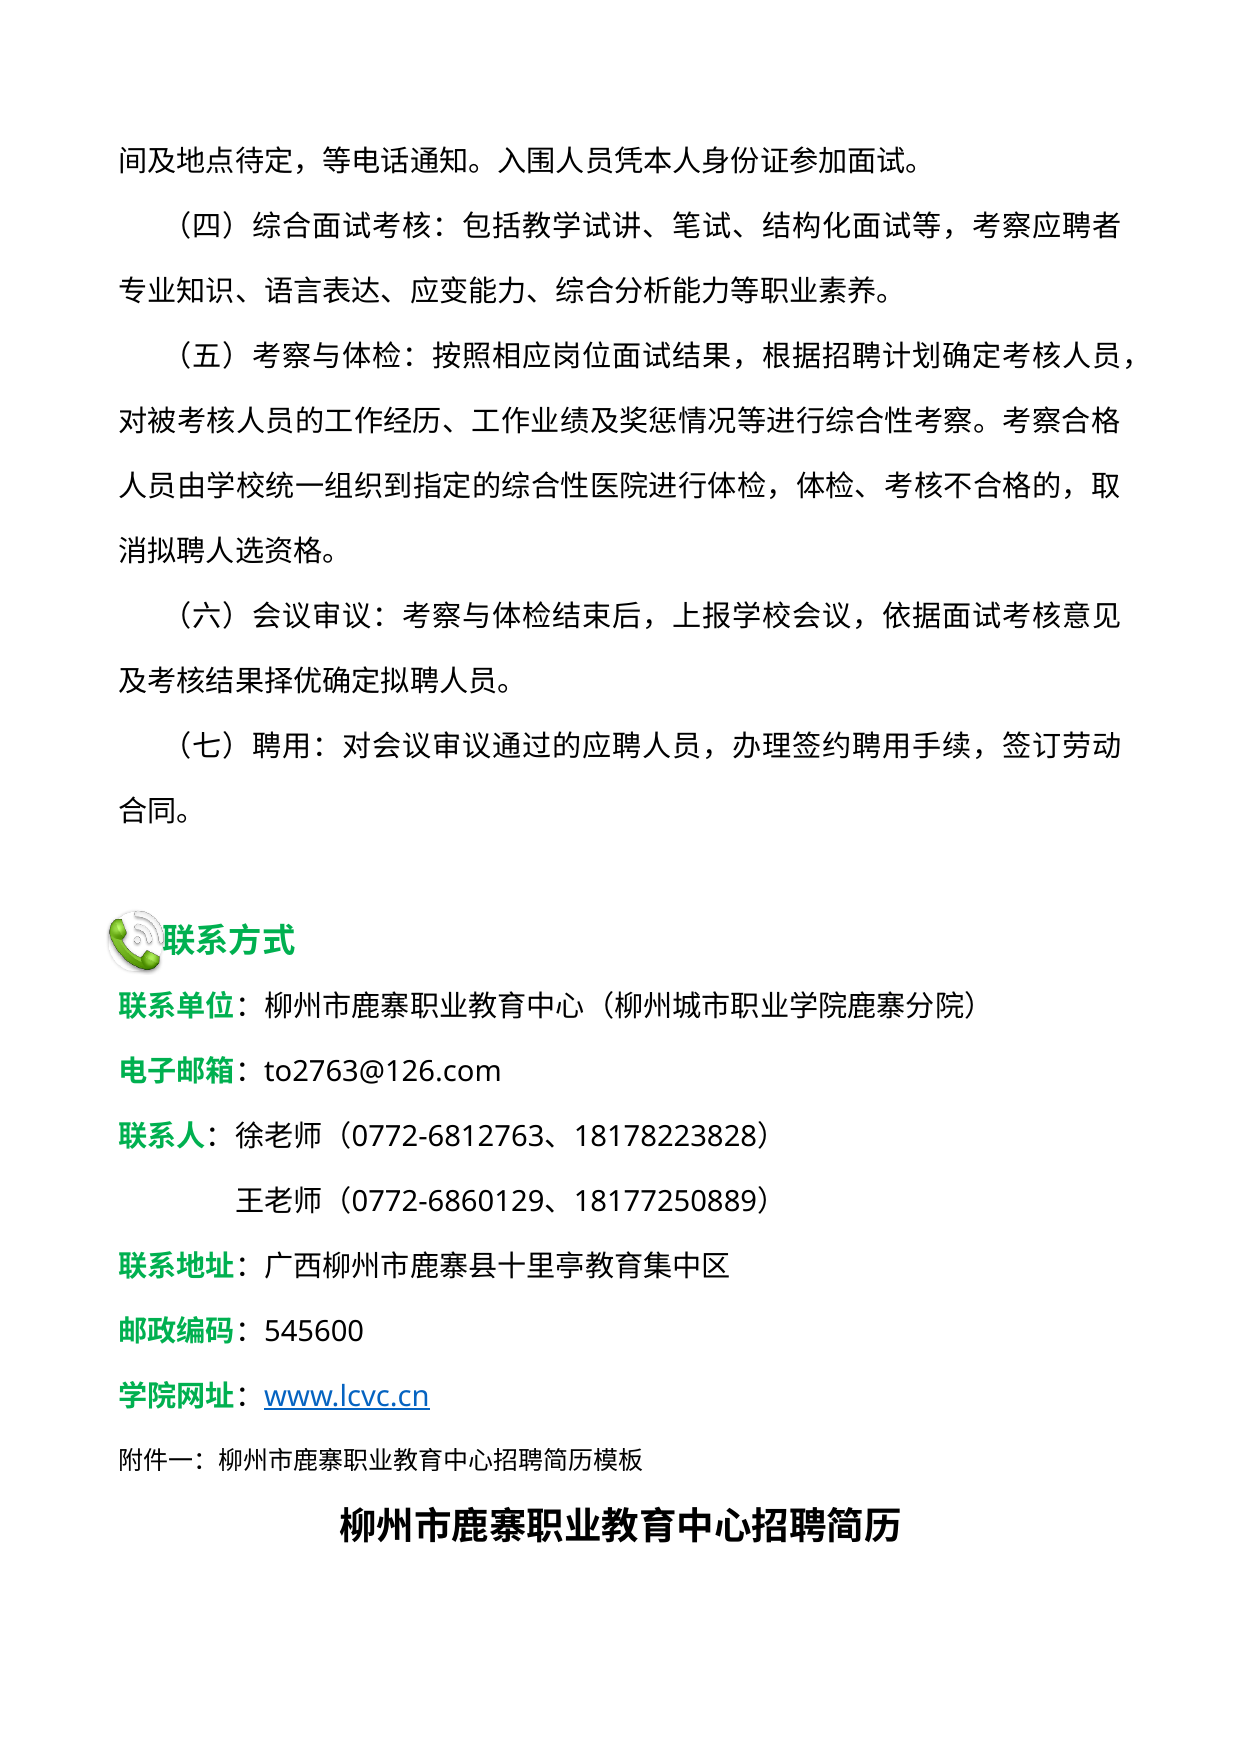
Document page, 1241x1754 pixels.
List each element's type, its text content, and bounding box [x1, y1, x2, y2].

text 学院网址：www.lcvc.cn [118, 1361, 1122, 1426]
text 电子邮箱：to2763@126.com [118, 1036, 1122, 1101]
picture [104, 907, 166, 975]
text （六）会议审议：考察与体检结束后，上报学校会议，依据面试考核意见及考核结果择优确定拟聘人员。 [118, 581, 1122, 711]
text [118, 126, 1122, 191]
text 附件一：柳州市鹿寨职业教育中心招聘简历模板 [118, 1426, 1122, 1491]
text （七）聘用：对会议审议通过的应聘人员，办理签约聘用手续，签订劳动合同。 [118, 711, 1122, 841]
text （五）考察与体检：按照相应岗位面试结果，根据招聘计划确定考核人员，对被考核人员的工作经历、工作业绩及奖惩情况等进行综合性考察。考察合格人员由学校统一组织到指定的综合性医院进行体检，体检、考核不合格的，取消拟聘人选资格。 [118, 321, 1122, 581]
text 王老师（0772-6860129、18177250889） [118, 1166, 1122, 1231]
text 邮政编码：545600 [118, 1296, 1122, 1361]
text 联系单位：柳州市鹿寨职业教育中心（柳州城市职业学院鹿寨分院） [118, 971, 1122, 1036]
text （四）综合面试考核：包括教学试讲、笔试、结构化面试等，考察应聘者专业知识、语言表达、应变能力、综合分析能力等职业素养。 [118, 191, 1122, 321]
text 联系人：徐老师（0772-6812763、18178223828） [118, 1101, 1122, 1166]
text 柳州市鹿寨职业教育中心招聘简历 [118, 1491, 1122, 1556]
text 联系方式 [118, 906, 1122, 971]
text 联系地址：广西柳州市鹿寨县十里亭教育集中区 [118, 1231, 1122, 1296]
